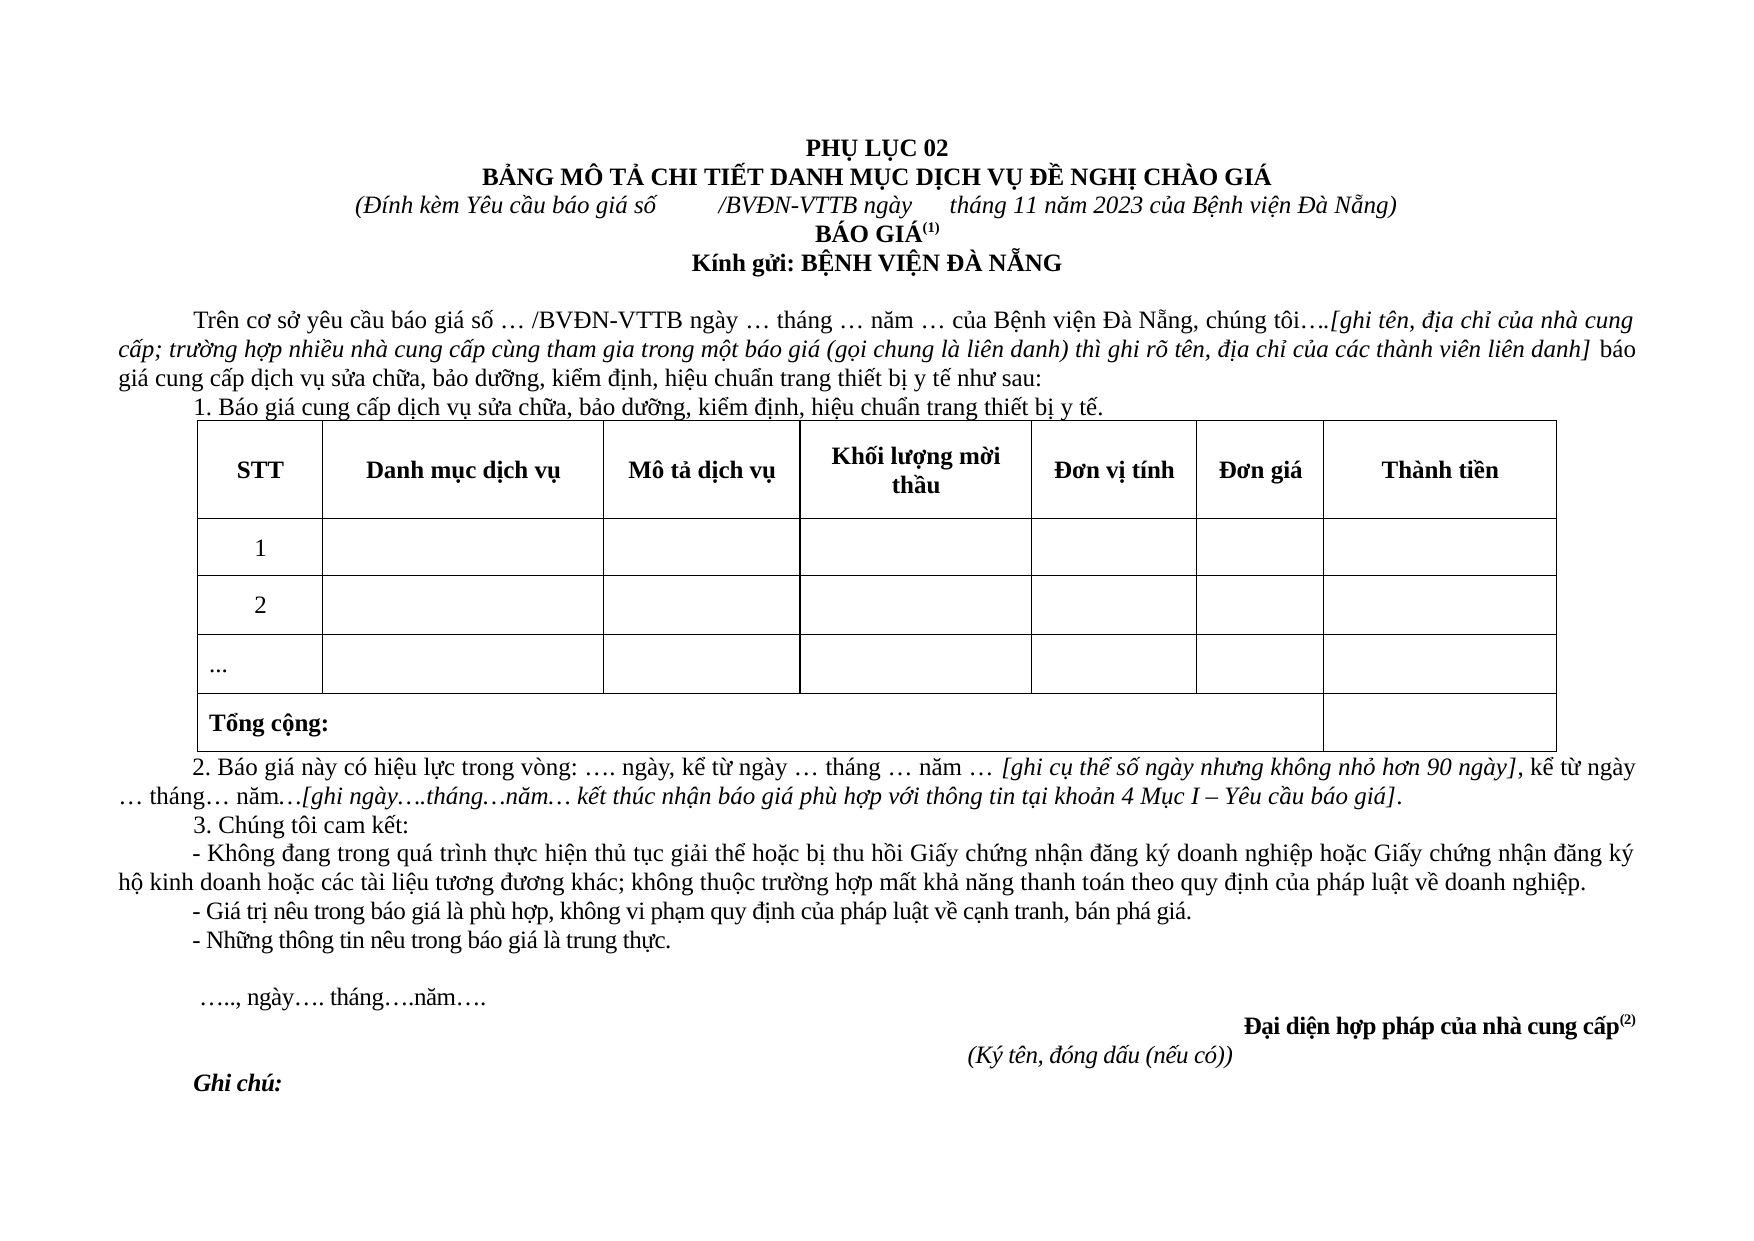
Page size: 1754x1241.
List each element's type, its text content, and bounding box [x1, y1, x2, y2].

table_cell 2 [198, 576, 322, 634]
table_cell [1324, 519, 1556, 575]
table_cell [604, 576, 799, 634]
text ….., ngày…. tháng….năm…. [118, 982, 1636, 1011]
text BÁO GIÁ(1) [118, 219, 1636, 248]
text - Không đang trong quá trình thực hiện thủ tục giải thể hoặc bị thu hồi Giấy chứng nhận đăng ký doanh nghiệp hoặc Giấy chứng nhận đăng ký hộ kinh doanh hoặc các tài liệu tương đương khác; không thuộc trường hợp mất khả năng thanh toán theo quy định của pháp luật về doanh nghiệp. [118, 838, 1636, 896]
table_cell [1197, 635, 1323, 693]
table_cell [1324, 694, 1556, 751]
table_cell [323, 576, 603, 634]
text - Những thông tin nêu trong báo giá là trung thực. [118, 925, 1636, 953]
text Đại diện hợp pháp của nhà cung cấp(2) [118, 1011, 1636, 1040]
table_header Đơn vị tính [1032, 421, 1196, 518]
text Ghi chú: [118, 1068, 1636, 1097]
table_cell [604, 519, 799, 575]
table_header STT [198, 421, 322, 518]
table_cell [1032, 635, 1196, 693]
table_cell [801, 576, 1031, 634]
table_cell [1197, 576, 1323, 634]
table_cell ... [198, 635, 322, 693]
table_header Mô tả dịch vụ [604, 421, 799, 518]
text Kính gửi: BỆNH VIỆN ĐÀ NẴNG [118, 248, 1636, 277]
table_cell [1032, 519, 1196, 575]
table_header Đơn giá [1197, 421, 1323, 518]
table_cell [323, 635, 603, 693]
text (Ký tên, đóng dấu (nếu có)) [118, 1040, 1636, 1068]
table_cell [1324, 635, 1556, 693]
table_cell Tổng cộng: [198, 694, 1323, 751]
table_cell [801, 519, 1031, 575]
text PHỤ LỤC 02 [118, 133, 1636, 162]
table_header Thành tiền [1324, 421, 1556, 518]
text - Giá trị nêu trong báo giá là phù hợp, không vi phạm quy định của pháp luật về cạnh tranh, bán phá giá. [118, 896, 1636, 925]
text 1. Báo giá cung cấp dịch vụ sửa chữa, bảo dưỡng, kiểm định, hiệu chuẩn trang thiết bị y tế. [118, 392, 1636, 420]
text BẢNG MÔ TẢ CHI TIẾT DANH MỤC DỊCH VỤ ĐỀ NGHỊ CHÀO GIÁ [118, 162, 1636, 190]
table_header Danh mục dịch vụ [323, 421, 603, 518]
table_header Khối lượng mời thầu [801, 421, 1031, 518]
text 3. Chúng tôi cam kết: [118, 810, 1636, 838]
table_cell [801, 635, 1031, 693]
table_cell [1032, 576, 1196, 634]
table_cell [604, 635, 799, 693]
table_cell [1197, 519, 1323, 575]
text Trên cơ sở yêu cầu báo giá số … /BVĐN-VTTB ngày … tháng … năm … của Bệnh viện Đà Nẵng, chúng tôi….[ghi tên, địa chỉ của nhà cung cấp; trường hợp nhiều nhà cung cấp cùng tham gia trong một báo giá (gọi chung là liên danh) thì ghi rõ tên, địa chỉ của các thành viên liên danh] báo giá cung cấp dịch vụ sửa chữa, bảo dưỡng, kiểm định, hiệu chuẩn trang thiết bị y tế như sau: [118, 305, 1636, 392]
table_cell [323, 519, 603, 575]
table_cell 1 [198, 519, 322, 575]
table_cell [1324, 576, 1556, 634]
text (Đính kèm Yêu cầu báo giá số /BVĐN-VTTB ngày tháng 11 năm 2023 của Bệnh viện Đà Nẵng) [118, 190, 1636, 219]
text 2. Báo giá này có hiệu lực trong vòng: …. ngày, kể từ ngày … tháng … năm … [ghi cụ thể số ngày nhưng không nhỏ hơn 90 ngày], kể từ ngày … tháng… năm…[ghi ngày….tháng…năm… kết thúc nhận báo giá phù hợp với thông tin tại khoản 4 Mục I – Yêu cầu báo giá]. [118, 752, 1636, 810]
